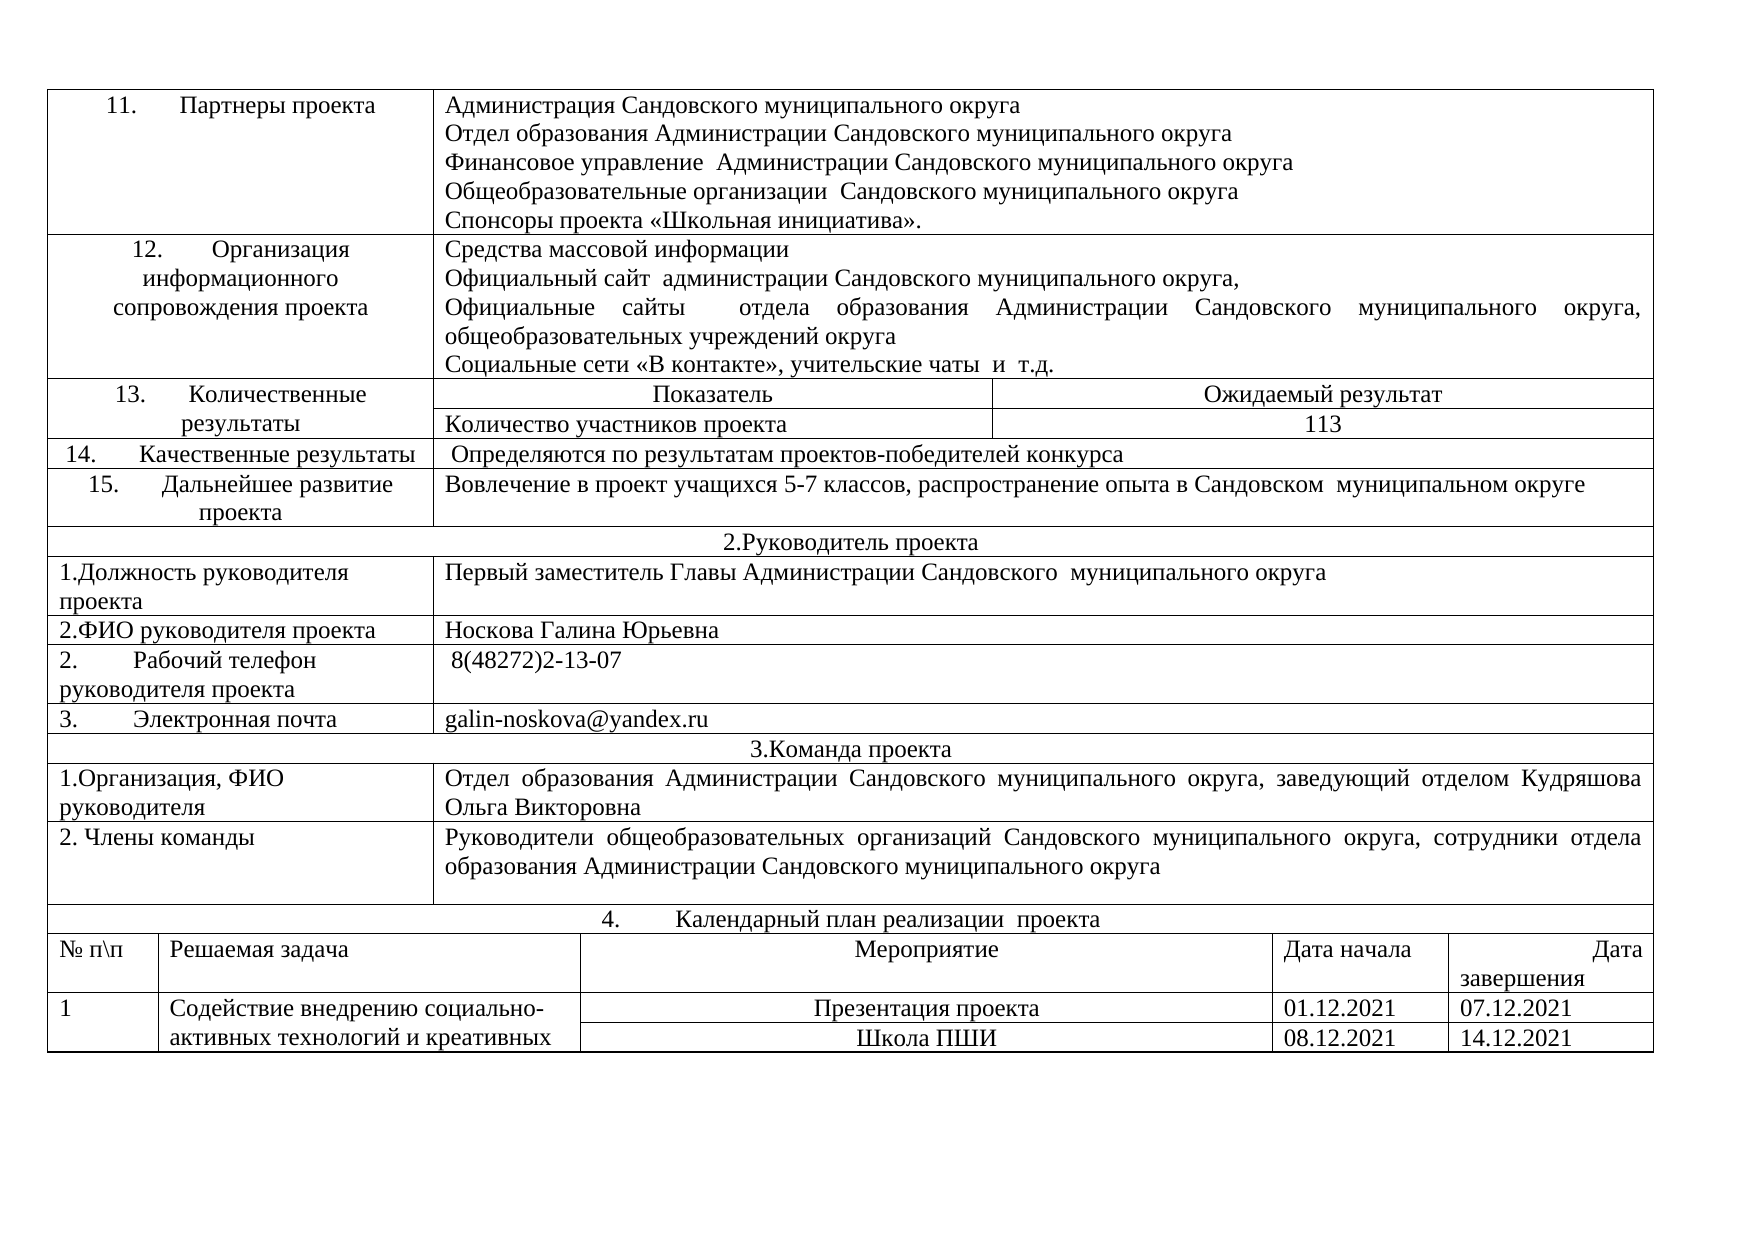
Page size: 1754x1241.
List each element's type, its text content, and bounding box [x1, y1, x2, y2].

table_cell Первый заместитель Главы Администрации Сандовского муниципального округа [434, 557, 1653, 614]
table_cell Партнеры проекта [48, 90, 433, 233]
table_cell Мероприятие [581, 934, 1272, 992]
table_cell Электронная почта [48, 704, 433, 733]
table_cell 2. Члены команды [48, 822, 433, 903]
table_cell Количество участников проекта [434, 409, 992, 438]
table_cell Содействие внедрению социально-активных технологий и креативных форм воспитания обучающихся по формированию активной жизненной позиции [159, 993, 580, 1051]
table_cell Средства массовой информации Официальный сайт администрации Сандовского муниципального округа, Официальные сайты отдела образования Администрации Сандовского муниципального округа, общеобразовательных учреждений округа Социальные сети «В контакте», учительские чаты и т.д. [434, 235, 1653, 378]
table_cell Руководители общеобразовательных организаций Сандовского муниципального округа, сотрудники отдела образования Администрации Сандовского муниципального округа [434, 822, 1653, 903]
table_cell Вовлечение в проект учащихся 5-7 классов, распространение опыта в Сандовском муниципальном округе [434, 469, 1653, 526]
table_cell Носкова Галина Юрьевна [434, 616, 1653, 644]
table_cell 2.Руководитель проекта [48, 527, 1653, 556]
table_cell Календарный план реализации проекта [48, 905, 1653, 933]
table_cell Дата начала [1273, 934, 1448, 992]
table_cell Определяются по результатам проектов-победителей конкурса [434, 439, 1653, 468]
table_cell Презентация проекта [581, 993, 1272, 1022]
table_cell 14.12.2021 [1449, 1023, 1653, 1051]
table_cell 2.ФИО руководителя проекта [48, 616, 433, 644]
table_cell Рабочий телефон руководителя проекта [48, 645, 433, 703]
table_cell 113 [993, 409, 1653, 438]
table_cell Показатель [434, 379, 992, 408]
table_cell 1.Должность руководителя проекта [48, 557, 433, 614]
table_cell Администрация Сандовского муниципального округа Отдел образования Администрации Сандовского муниципального округа Финансовое управление Администрации Сандовского муниципального округа Общеобразовательные организации Сандовского муниципального округа Спонсоры проекта «Школьная инициатива». [434, 90, 1653, 233]
table_cell 8(48272)2-13-07 [434, 645, 1653, 703]
table_cell Решаемая задача [159, 934, 580, 992]
table_cell 1.Организация, ФИО руководителя [48, 764, 433, 821]
table_cell Количественные результаты [48, 379, 433, 438]
table_cell galin-noskova@yandex.ru [434, 704, 1653, 733]
table_cell Качественные результаты [48, 439, 433, 468]
table_cell Ожидаемый результат [993, 379, 1653, 408]
table_cell Дата завершения [1449, 934, 1653, 992]
table_cell 1 [48, 993, 158, 1051]
table_cell Организация информационного сопровождения проекта [48, 235, 433, 378]
table_cell 07.12.2021 [1449, 993, 1653, 1022]
table_cell Отдел образования Администрации Сандовского муниципального округа, заведующий отделом Кудряшова Ольга Викторовна [434, 764, 1653, 821]
table_cell 01.12.2021 [1273, 993, 1448, 1022]
table_cell 3.Команда проекта [48, 734, 1653, 762]
table_cell Школа ПШИ [581, 1023, 1272, 1051]
table_cell 08.12.2021 [1273, 1023, 1448, 1051]
table_cell № п\п [48, 934, 158, 992]
table_cell Дальнейшее развитие проекта [48, 469, 433, 526]
